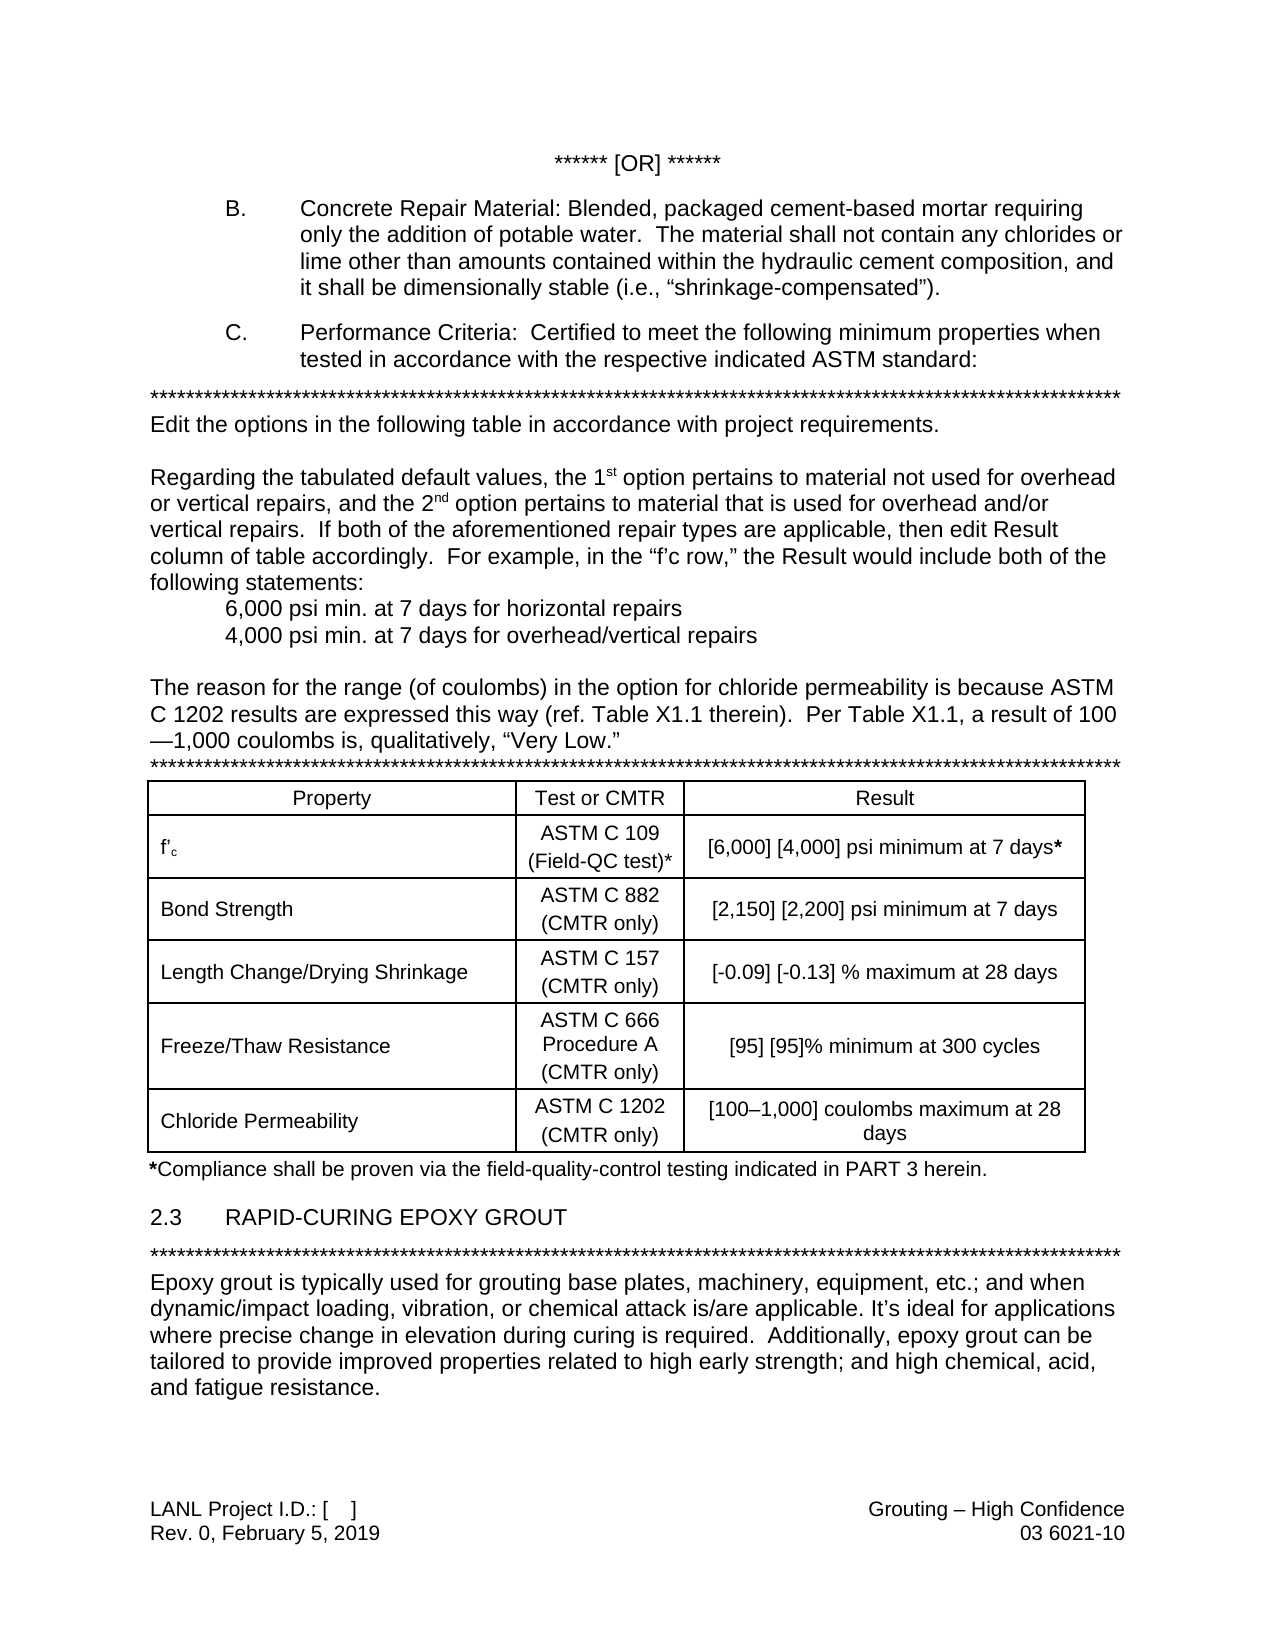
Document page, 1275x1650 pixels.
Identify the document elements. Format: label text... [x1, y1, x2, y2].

table_cell ASTM C 882 (CMTR only) [517, 879, 683, 939]
table_cell ASTM C 157 (CMTR only) [517, 941, 683, 1002]
table_cell [95] [95]% minimum at 300 cycles [685, 1004, 1084, 1088]
text ************************************************************************************************************* [150, 753, 1125, 780]
table_cell [-0.09] [-0.13] % maximum at 28 days [685, 941, 1084, 1002]
table_cell f’c [149, 816, 515, 877]
text The reason for the range (of coulombs) in the option for chloride permeability is because ASTM C 1202 results are expressed this way (ref. Table X1.1 therein). Per Table X1.1, a result of 100—1,000 coulombs is, qualitatively, “Very Low.” [150, 674, 1125, 753]
text Regarding the tabulated default values, the 1st option pertains to material not used for overhead or vertical repairs, and the 2nd option pertains to material that is used for overhead and/or vertical repairs. If both of the aforementioned repair types are applicable, then edit Result column of table accordingly. For example, in the “f’c row,” the Result would include both of the following statements: [150, 463, 1125, 595]
text ************************************************************************************************************* [150, 1243, 1125, 1269]
list RAPID-CURING EPOXY GROUT [150, 1204, 1125, 1230]
table_cell Length Change/Drying Shrinkage [149, 941, 515, 1002]
text ****** [OR] ****** [150, 150, 1125, 176]
table_header Property [149, 782, 515, 814]
table_cell *Compliance shall be proven via the field-quality-control testing indicated in PART 3 herein. [148, 1153, 1085, 1185]
table_cell Bond Strength [149, 879, 515, 939]
text 6,000 psi min. at 7 days for horizontal repairs [150, 595, 1125, 622]
text Epoxy grout is typically used for grouting base plates, machinery, equipment, etc.; and when dynamic/impact loading, vibration, or chemical attack is/are applicable. It’s ideal for applications where precise change in elevation during curing is required. Additionally, epoxy grout can be tailored to provide improved properties related to high early strength; and high chemical, acid, and fatigue resistance. [150, 1269, 1125, 1401]
table_cell [6,000] [4,000] psi minimum at 7 days* [685, 816, 1084, 877]
text ************************************************************************************************************* [150, 384, 1125, 411]
table_cell ASTM C 666 Procedure A (CMTR only) [517, 1004, 683, 1088]
table_cell Freeze/Thaw Resistance [149, 1004, 515, 1088]
table_cell Chloride Permeability [149, 1090, 515, 1151]
list Concrete Repair Material: Blended, packaged cement-based mortar requiring only the addition of potable water. The material shall not contain any chlorides or lime other than amounts contained within the hydraulic cement composition, and it shall be dimensionally stable (i.e., “shrinkage-compensated”). [225, 195, 1125, 301]
text 4,000 psi min. at 7 days for overhead/vertical repairs [150, 622, 1125, 648]
table_cell [100–1,000] coulombs maximum at 28 days [685, 1090, 1084, 1151]
table_cell [2,150] [2,200] psi minimum at 7 days [685, 879, 1084, 939]
table_cell ASTM C 1202 (CMTR only) [517, 1090, 683, 1151]
text Edit the options in the following table in accordance with project requirements. [150, 411, 1125, 437]
list Performance Criteria: Certified to meet the following minimum properties when tested in accordance with the respective indicated ASTM standard: [225, 319, 1125, 372]
table_header Result [685, 782, 1084, 814]
table_cell ASTM C 109 (Field-QC test)* [517, 816, 683, 877]
table_header Test or CMTR [517, 782, 683, 814]
